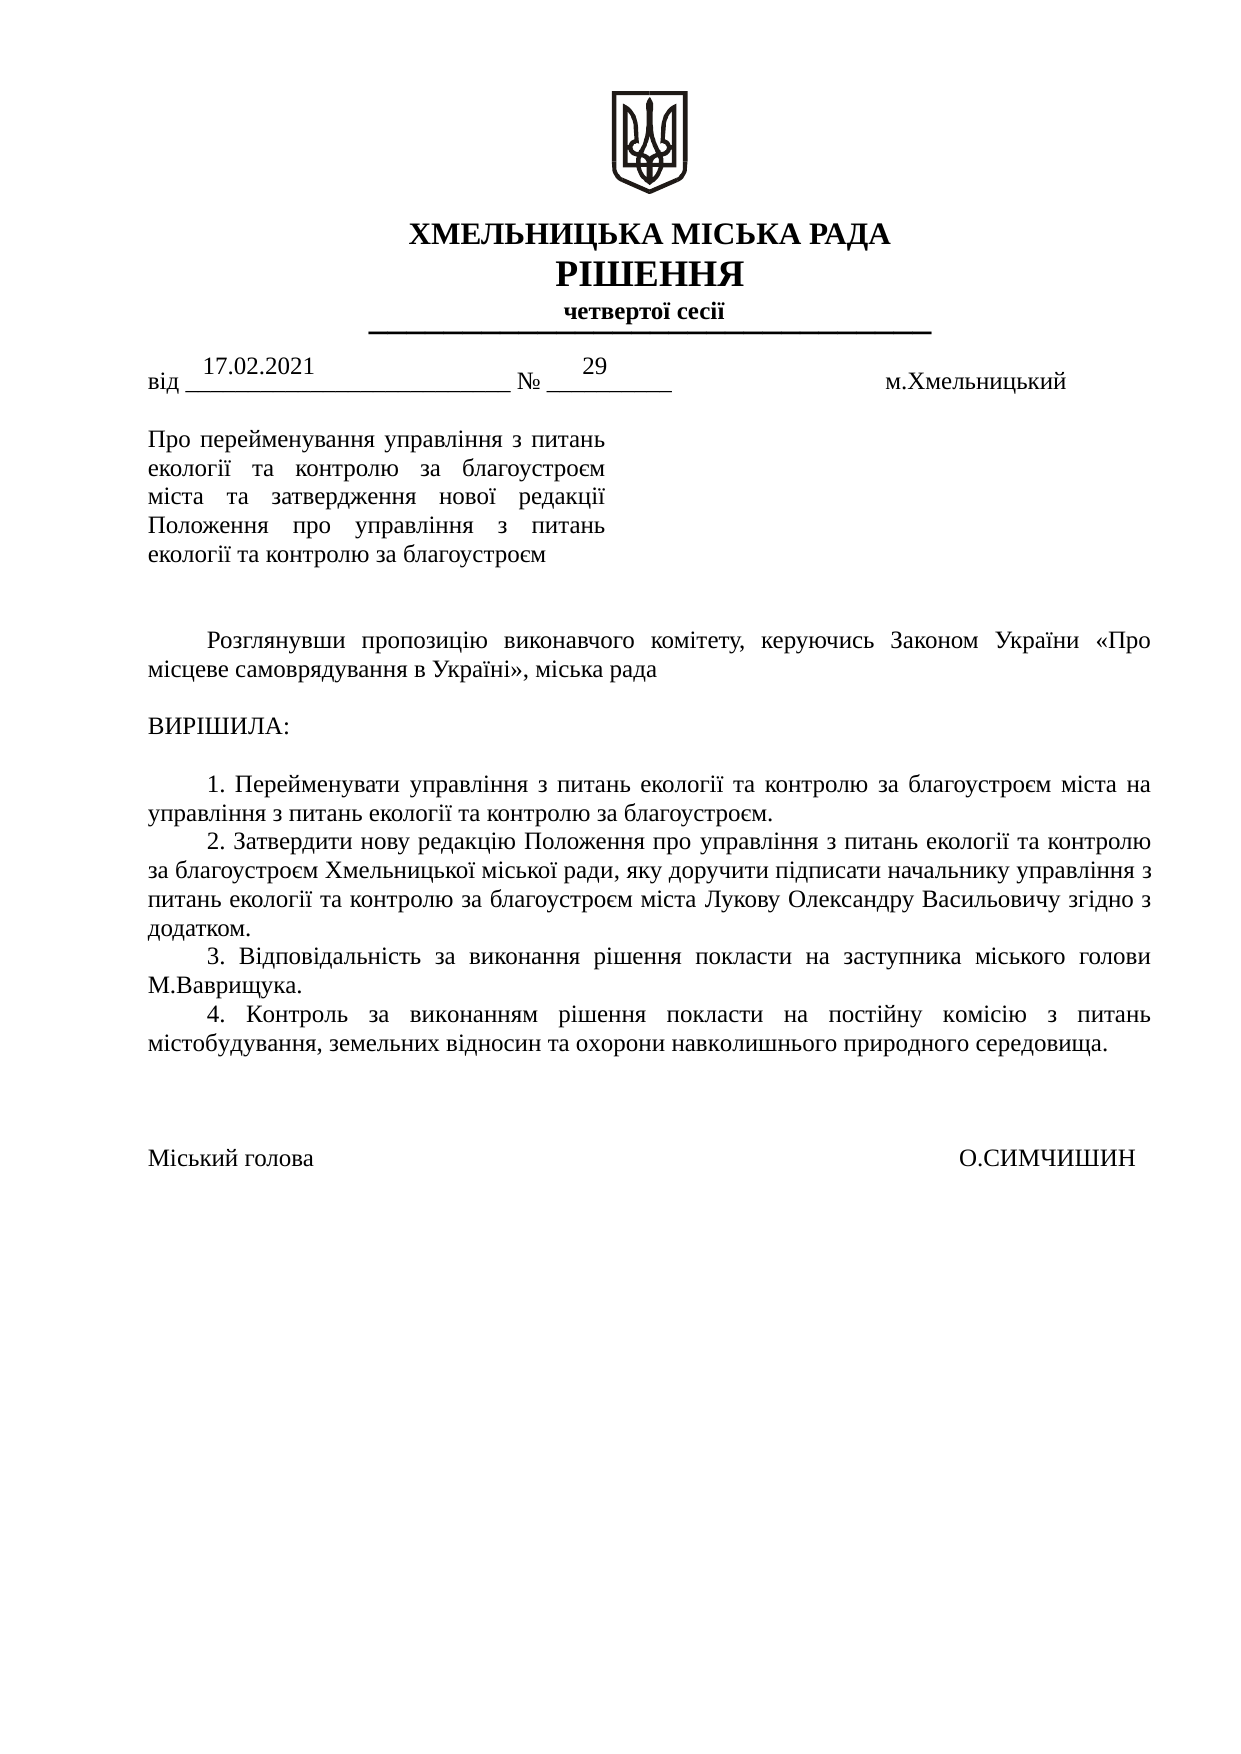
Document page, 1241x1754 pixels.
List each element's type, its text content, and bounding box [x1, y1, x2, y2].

text РІШЕННЯ [148, 251, 1152, 294]
text 1. Перейменувати управління з питань екології та контролю за благоустроєм міста на управління з питань екології та контролю за благоустроєм. [148, 769, 1152, 826]
text 2. Затвердити нову редакцію Положення про управління з питань екології та контролю за благоустроєм Хмельницької міської ради, яку доручити підписати начальнику управління з питань екології та контролю за благоустроєм міста Лукову Олександру Васильовичу згідно з додатком. [148, 826, 1152, 941]
text ВИРІШИЛА: [148, 711, 1152, 740]
text Розглянувши пропозицію виконавчого комітету, керуючись Законом України «Про місцеве самоврядування в Україні», міська рада [148, 625, 1152, 683]
text від __________________________ № __________ м.Хмельницький [148, 366, 1152, 395]
text Міський голова О.СИМЧИШИН [148, 1143, 1152, 1171]
text ______________________________ [148, 294, 1152, 338]
text Про перейменування управління з питань екології та контролю за благоустроєм міста та затвердження нової редакції Положення про управління з питань екології та контролю за благоустроєм [148, 424, 605, 568]
text 4. Контроль за виконанням рішення покласти на постійну комісію з питань містобудування, земельних відносин та охорони навколишнього природного середовища. [148, 999, 1152, 1056]
text ХМЕЛЬНИЦЬКА МІСЬКА РАДА [148, 216, 1152, 251]
text 3. Відповідальність за виконання рішення покласти на заступника міського голови М.Ваврищука. [148, 941, 1152, 999]
